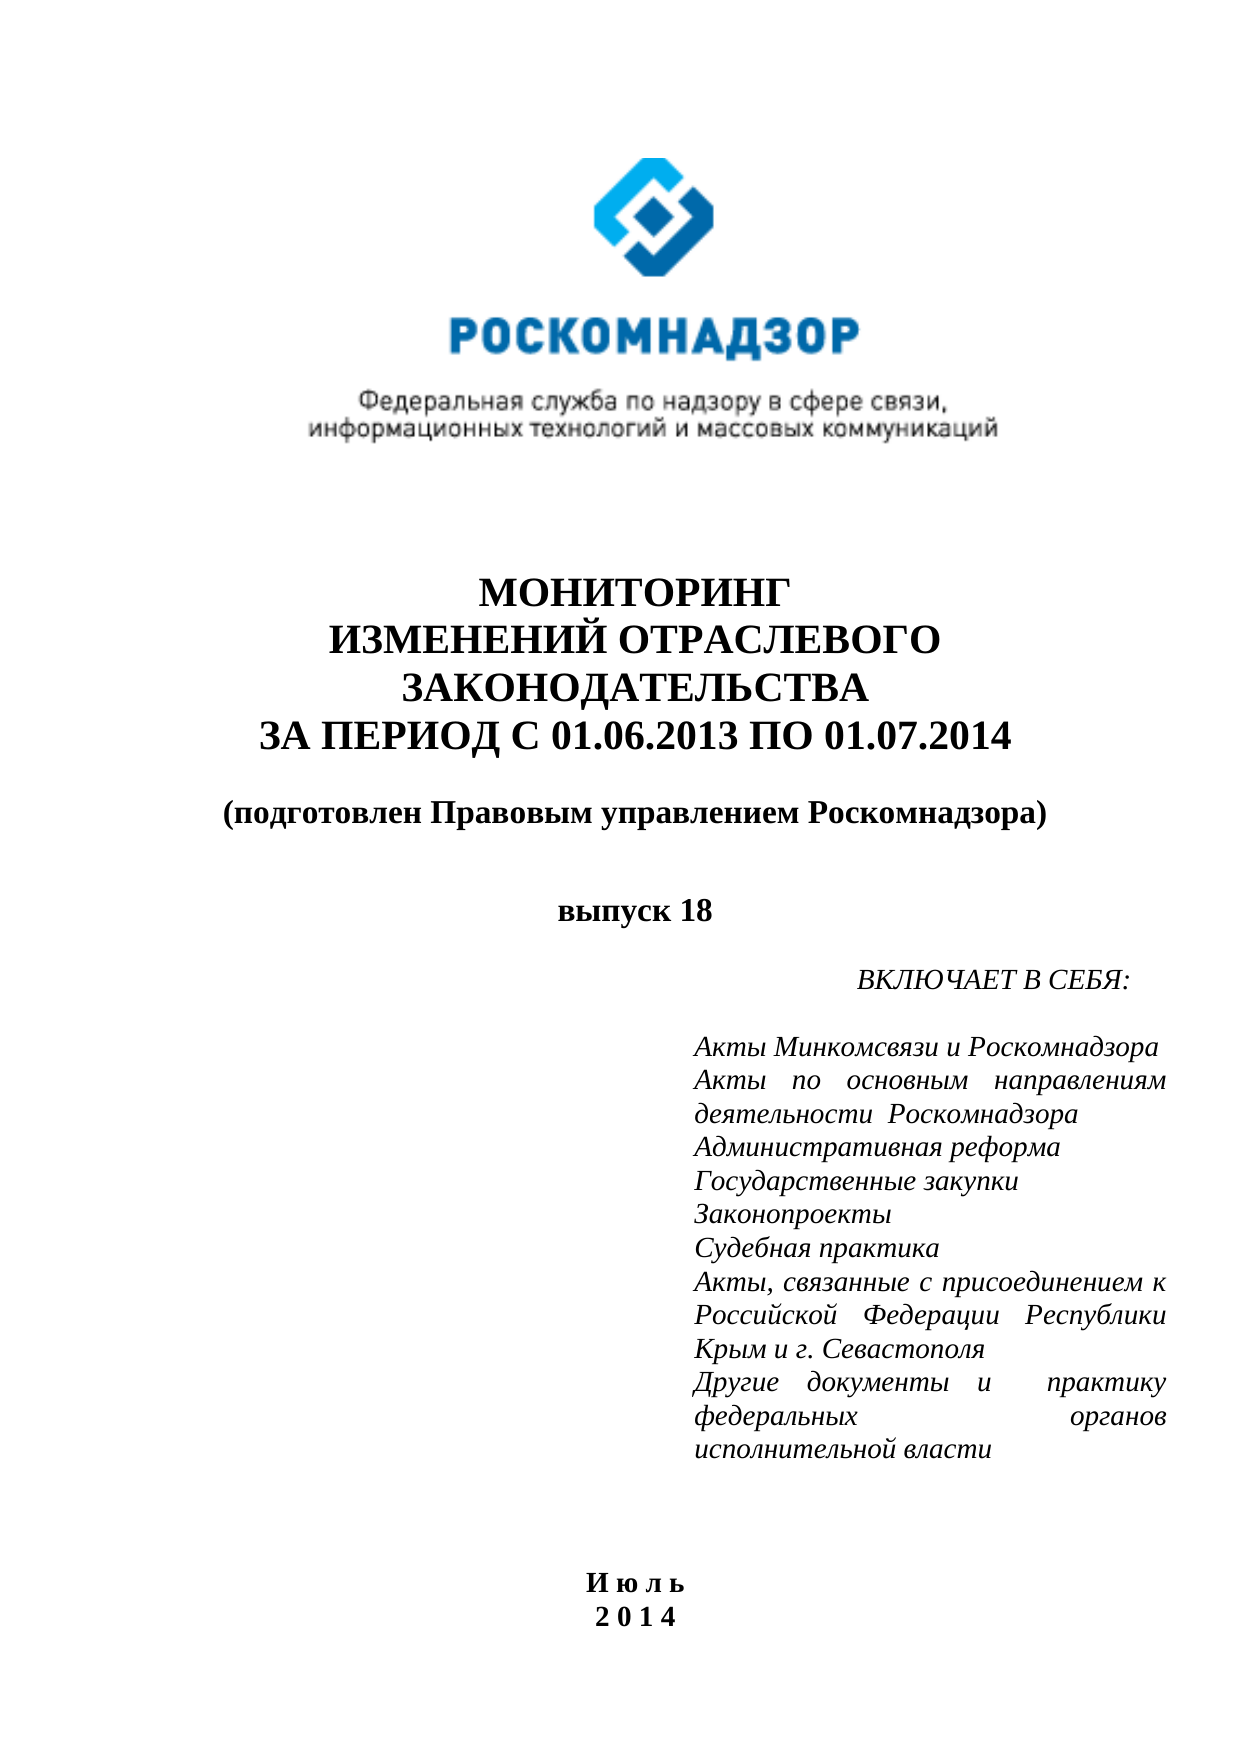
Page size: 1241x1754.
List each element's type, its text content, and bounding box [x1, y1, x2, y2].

text ИЗМЕНЕНИЙ ОТРАСЛЕВОГО ЗАКОНОДАТЕЛЬСТВА [103, 615, 1167, 711]
text ВКЛЮЧАЕТ В СЕБЯ: [783, 962, 1167, 995]
text Другие документы и практику федеральных органов исполнительной власти [694, 1364, 1167, 1465]
text Судебная практика [694, 1230, 1167, 1264]
text 2 0 1 4 [103, 1599, 1167, 1633]
text (подготовлен Правовым управлением Роскомнадзора) [103, 792, 1167, 831]
text Акты, связанные с присоединением к Российской Федерации Республики Крым и г. Севастополя [694, 1264, 1167, 1364]
text Административная реформа [694, 1129, 1167, 1163]
text И ю л ь [103, 1566, 1167, 1599]
text Акты Минкомсвязи и Роскомнадзора [694, 1029, 1167, 1062]
text выпуск 18 [103, 890, 1167, 928]
text Законопроекты [694, 1197, 1167, 1230]
text ЗА ПЕРИОД С 01.06.2013 ПО 01.07.2014 [103, 711, 1167, 759]
text Государственные закупки [694, 1163, 1167, 1197]
picture [296, 158, 1017, 450]
text МОНИТОРИНГ [103, 567, 1167, 615]
text Акты по основным направлениям деятельности Роскомнадзора [694, 1062, 1167, 1129]
